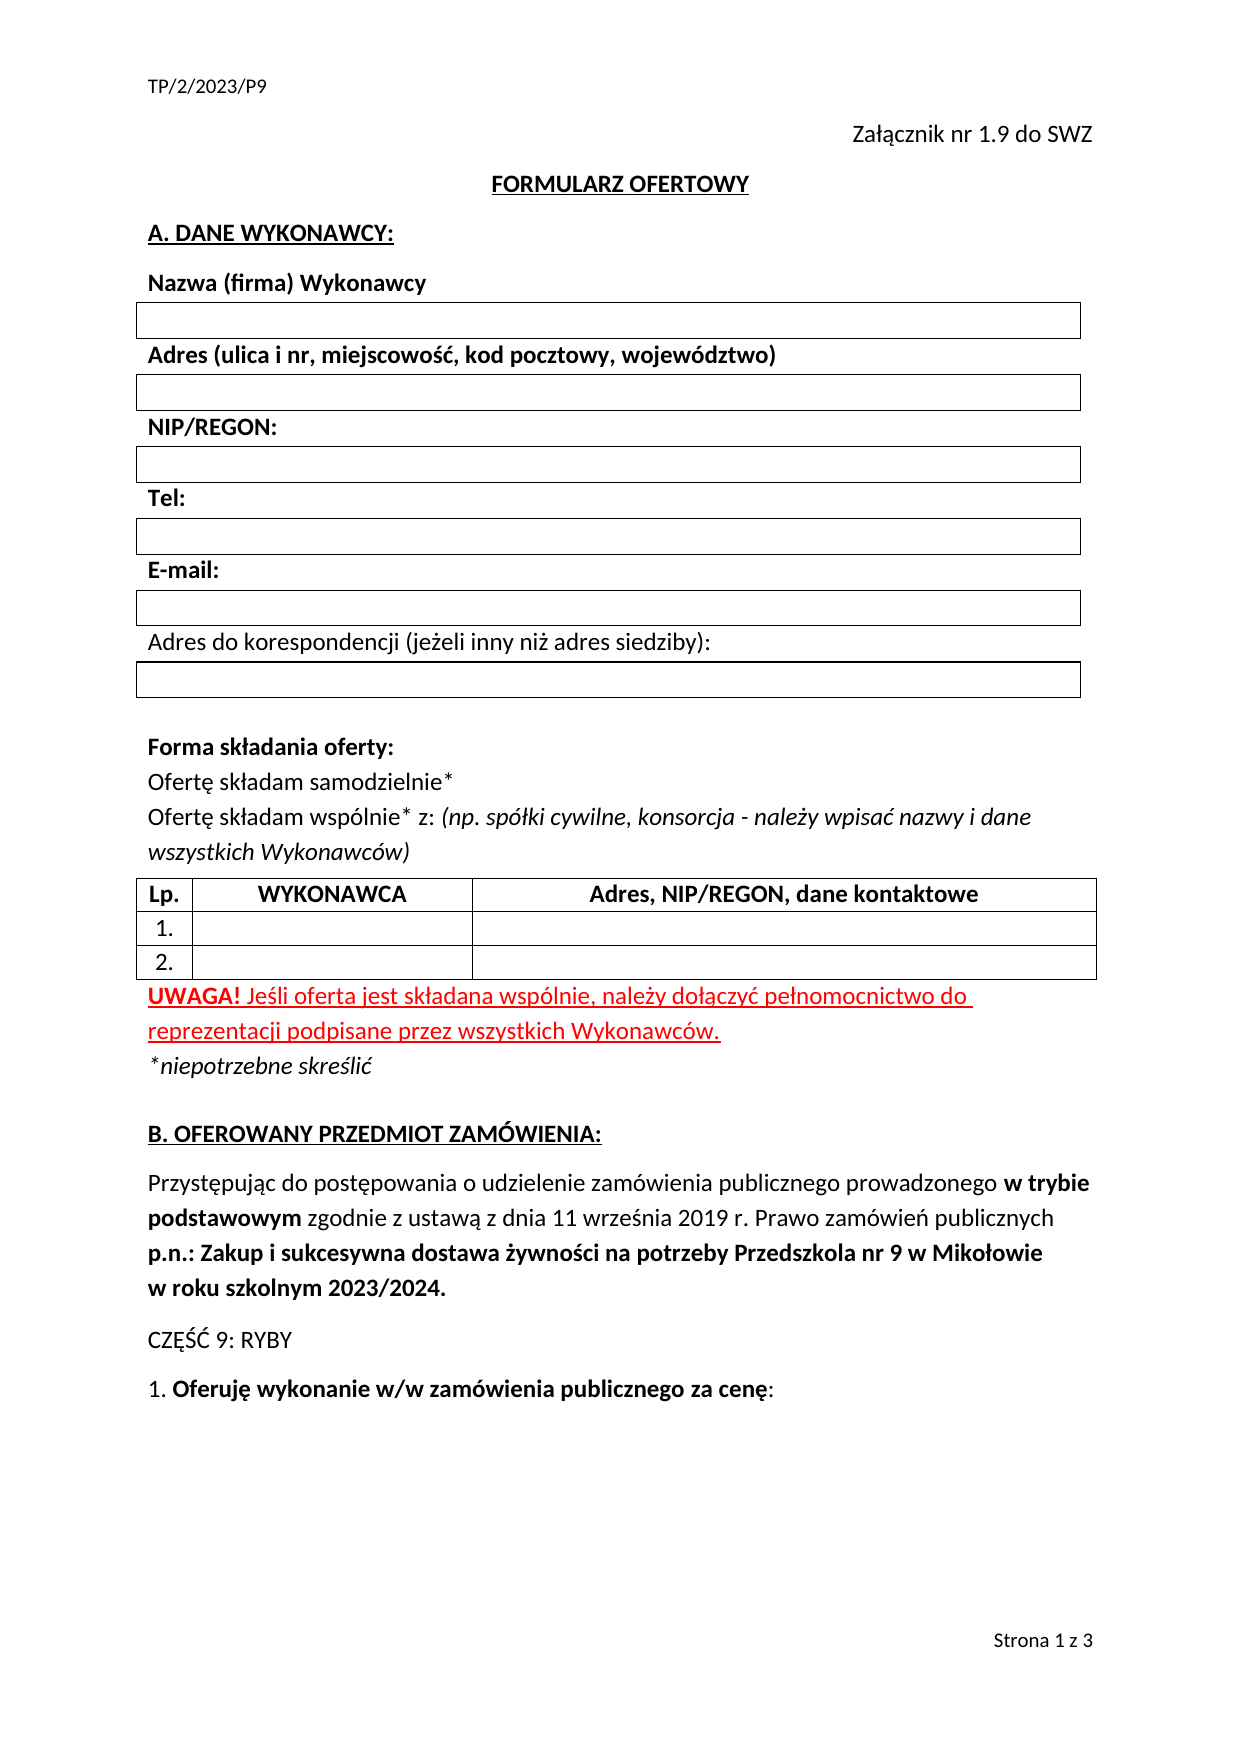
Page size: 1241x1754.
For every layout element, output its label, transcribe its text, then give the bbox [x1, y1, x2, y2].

text Tel: [148, 483, 1093, 513]
table_header Adres, NIP/REGON, dane kontaktowe [473, 879, 1096, 911]
text FORMULARZ OFERTOWY [148, 168, 1093, 198]
text E-mail: [148, 554, 1093, 585]
table_header [137, 303, 1080, 338]
text Adres do korespondencji (jeżeli inny niż adres siedziby): [148, 626, 1093, 657]
table_cell [193, 946, 472, 979]
table_header [137, 375, 1080, 410]
text B. OFEROWANY PRZEDMIOT ZAMÓWIENIA: [148, 1118, 1093, 1148]
table_header WYKONAWCA [193, 879, 472, 911]
table_header [137, 591, 1080, 625]
text NIP/REGON: [148, 411, 1093, 441]
text Forma składania oferty: [148, 731, 1093, 762]
table_header [137, 447, 1080, 482]
text Adres (ulica i nr, miejscowość, kod pocztowy, województwo) [148, 339, 1093, 369]
table_cell [473, 912, 1096, 945]
table_cell 2. [137, 946, 192, 979]
text Nazwa (firma) Wykonawcy [148, 267, 1093, 297]
text CZĘŚĆ 9: RYBY [148, 1324, 1093, 1354]
text UWAGA! Jeśli oferta jest składana wspólnie, należy dołączyć pełnomocnictwo do reprezentacji podpisane przez wszystkich Wykonawców. [148, 980, 1093, 1045]
text Przystępując do postępowania o udzielenie zamówienia publicznego prowadzonego w trybie podstawowym zgodnie z ustawą z dnia 11 września 2019 r. Prawo zamówień publicznych p.n.: Zakup i sukcesywna dostawa żywności na potrzeby Przedszkola nr 9 w Mikołowie w roku szkolnym 2023/2024. [148, 1167, 1093, 1303]
text Załącznik nr 1.9 do SWZ [148, 118, 1093, 149]
table_cell [193, 912, 472, 945]
text Ofertę składam wspólnie* z: (np. spółki cywilne, konsorcja - należy wpisać nazwy i dane wszystkich Wykonawców) [148, 801, 1093, 867]
table_header [137, 519, 1080, 553]
text *niepotrzebne skreślić [148, 1050, 1093, 1080]
text Ofertę składam samodzielnie* [148, 766, 1093, 797]
table_header [137, 663, 1080, 697]
table_cell 1. [137, 912, 192, 945]
table_header Lp. [137, 879, 192, 911]
text A. DANE WYKONAWCY: [148, 217, 1093, 248]
table_cell [473, 946, 1096, 979]
text 1. Oferuję wykonanie w/w zamówienia publicznego za cenę: [148, 1373, 1093, 1404]
